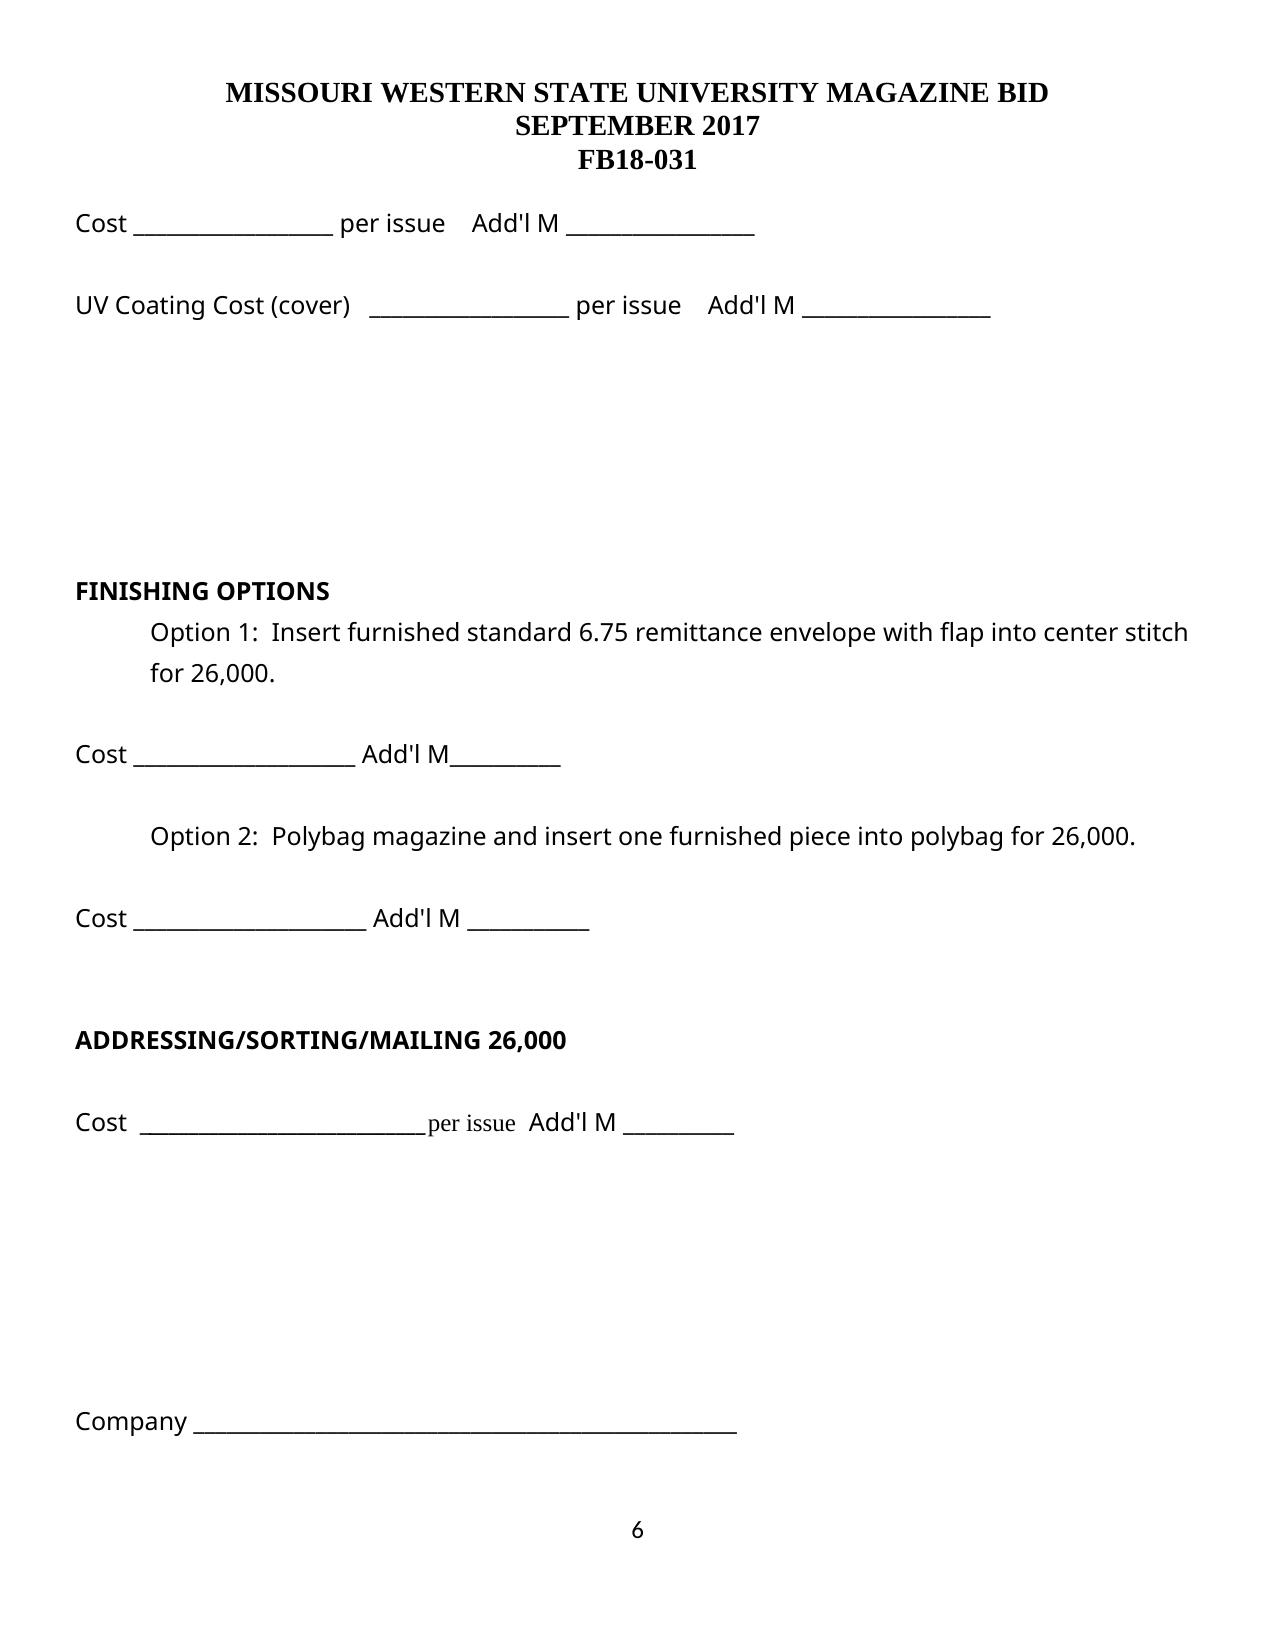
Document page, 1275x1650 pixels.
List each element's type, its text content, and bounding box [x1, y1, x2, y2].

text Option 2: Polybag magazine and insert one furnished piece into polybag for 26,000. [75, 819, 1200, 853]
text Cost _____________________ Add'l M ___________ [75, 900, 1200, 934]
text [75, 206, 1200, 240]
text FINISHING OPTIONS [75, 574, 1200, 608]
text Option 1: Insert furnished standard 6.75 remittance envelope with flap into center stitch for 26,000. [150, 614, 1200, 689]
text Cost _____________________________per issue Add'l M __________ [75, 1104, 1200, 1138]
text Cost ____________________ Add'l M__________ [75, 737, 1200, 771]
text ADDRESSING/SORTING/MAILING 26,000 [75, 1023, 1200, 1057]
text Company _________________________________________________ [75, 1404, 1200, 1438]
text UV Coating Cost (cover) __________________ per issue Add'l M _________________ [75, 288, 1200, 322]
